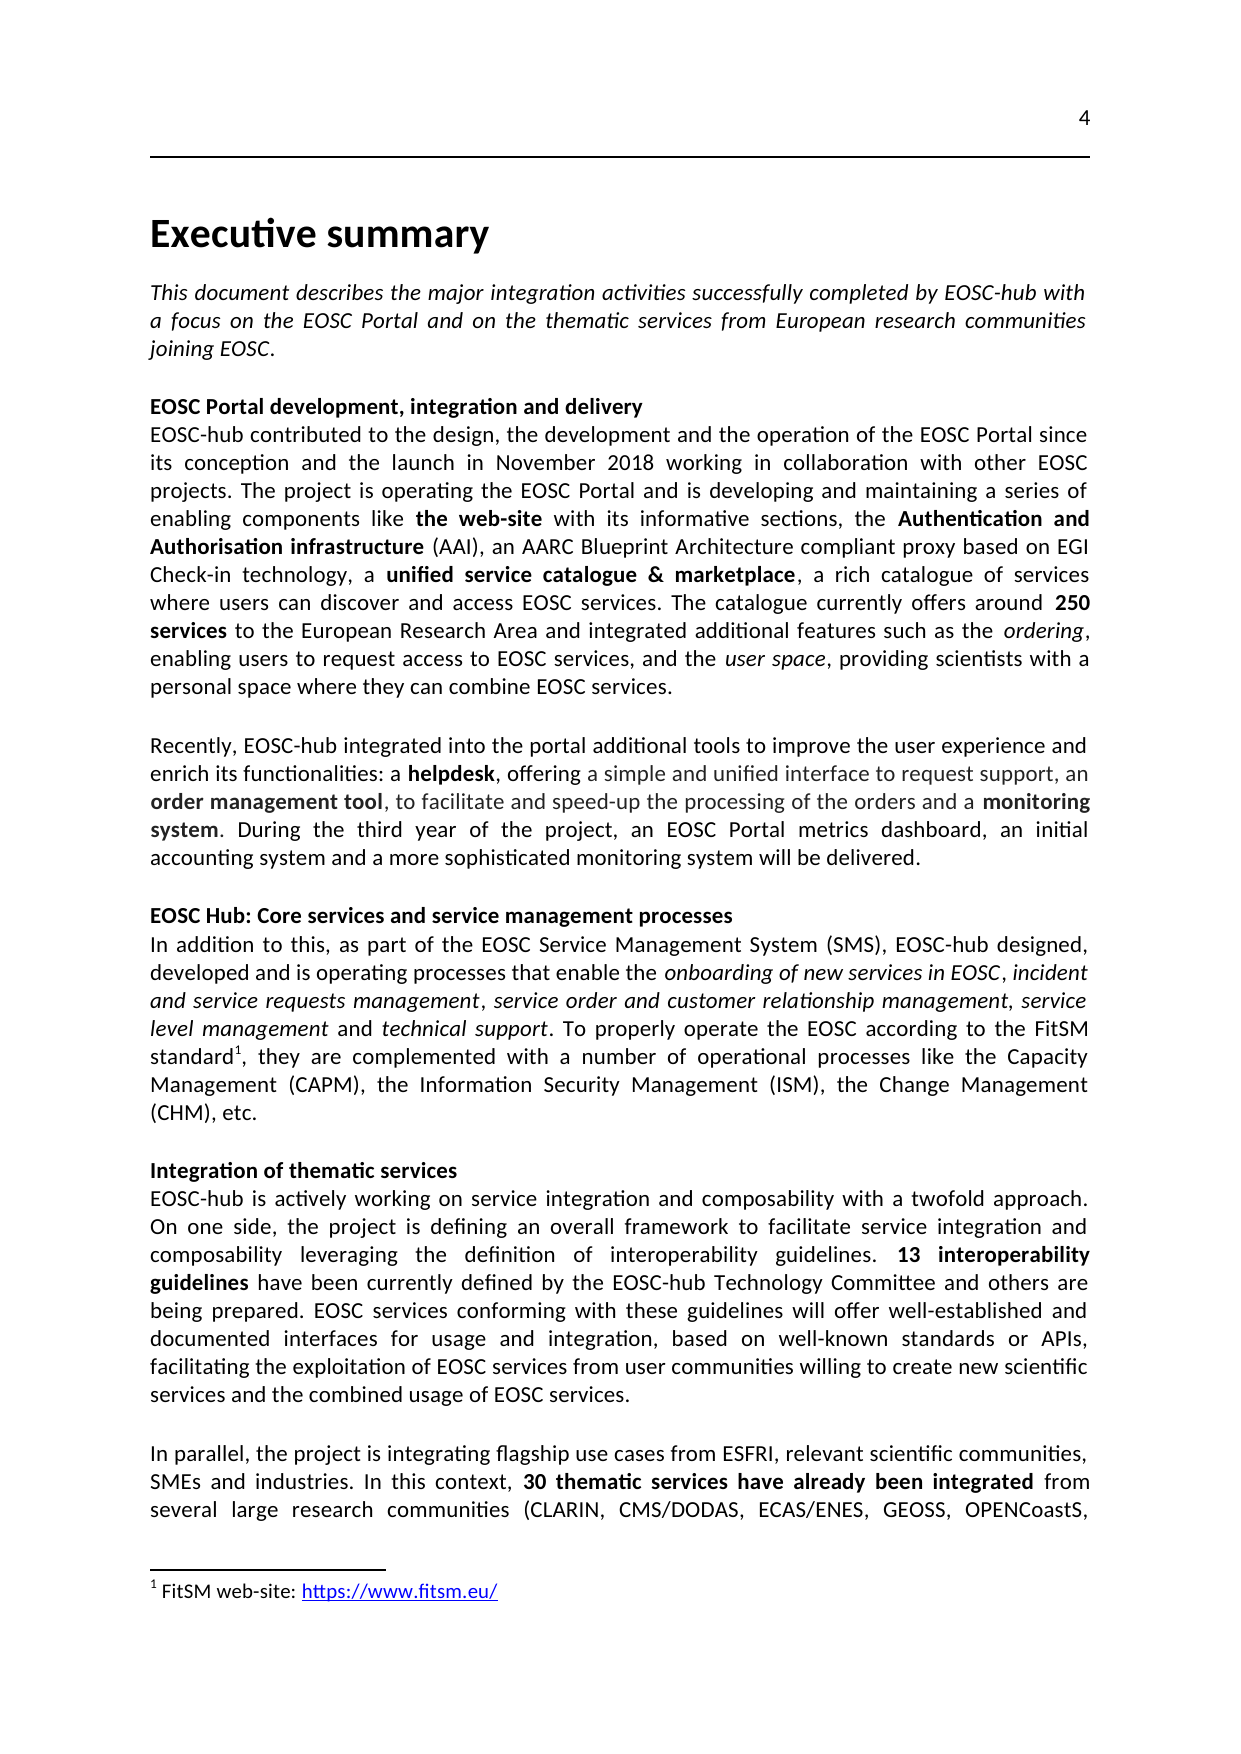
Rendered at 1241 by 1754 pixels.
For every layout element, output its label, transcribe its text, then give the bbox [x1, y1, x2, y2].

text This document describes the major integration activities successfully completed by EOSC-hub with a focus on the EOSC Portal and on the thematic services from European research communities joining EOSC. [150, 278, 1090, 362]
text Executive summary [150, 207, 1090, 258]
text EOSC Hub: Core services and service management processes [150, 902, 1090, 930]
text Integration of thematic services [150, 1156, 1090, 1184]
text EOSC-hub contributed to the design, the development and the operation of the EOSC Portal since its conception and the launch in November 2018 working in collaboration with other EOSC projects. The project is operating the EOSC Portal and is developing and maintaining a series of enabling components like the web-site with its informative sections, the Authentication and Authorisation infrastructure (AAI), an AARC Blueprint Architecture compliant proxy based on EGI Check-in technology, a unified service catalogue & marketplace, a rich catalogue of services where users can discover and access EOSC services. The catalogue currently offers around 250 services to the European Research Area and integrated additional features such as the ordering, enabling users to request access to EOSC services, and the user space, providing scientists with a personal space where they can combine EOSC services. [150, 420, 1090, 701]
text EOSC-hub is actively working on service integration and composability with a twofold approach. On one side, the project is defining an overall framework to facilitate service integration and composability leveraging the definition of interoperability guidelines. 13 interoperability guidelines have been currently defined by the EOSC-hub Technology Committee and others are being prepared. EOSC services conforming with these guidelines will offer well-established and documented interfaces for usage and integration, based on well-known standards or APIs, facilitating the exploitation of EOSC services from user communities willing to create new scientific services and the combined usage of EOSC services. [150, 1184, 1090, 1408]
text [150, 1439, 1090, 1523]
text Recently, EOSC-hub integrated into the portal additional tools to improve the user experience and enrich its functionalities: a helpdesk, offering a simple and unified interface to request support, an order management tool, to facilitate and speed-up the processing of the orders and a monitoring system. During the third year of the project, an EOSC Portal metrics dashboard, an initial accounting system and a more sophisticated monitoring system will be delivered. [150, 731, 1090, 871]
text EOSC Portal development, integration and delivery [150, 392, 1090, 420]
text In addition to this, as part of the EOSC Service Management System (SMS), EOSC-hub designed, developed and is operating processes that enable the onboarding of new services in EOSC, incident and service requests management, service order and customer relationship management, service level management and technical support. To properly operate the EOSC according to the FitSM standard, they are complemented with a number of operational processes like the Capacity Management (CAPM), the Information Security Management (ISM), the Change Management (CHM), etc. [150, 930, 1090, 1126]
